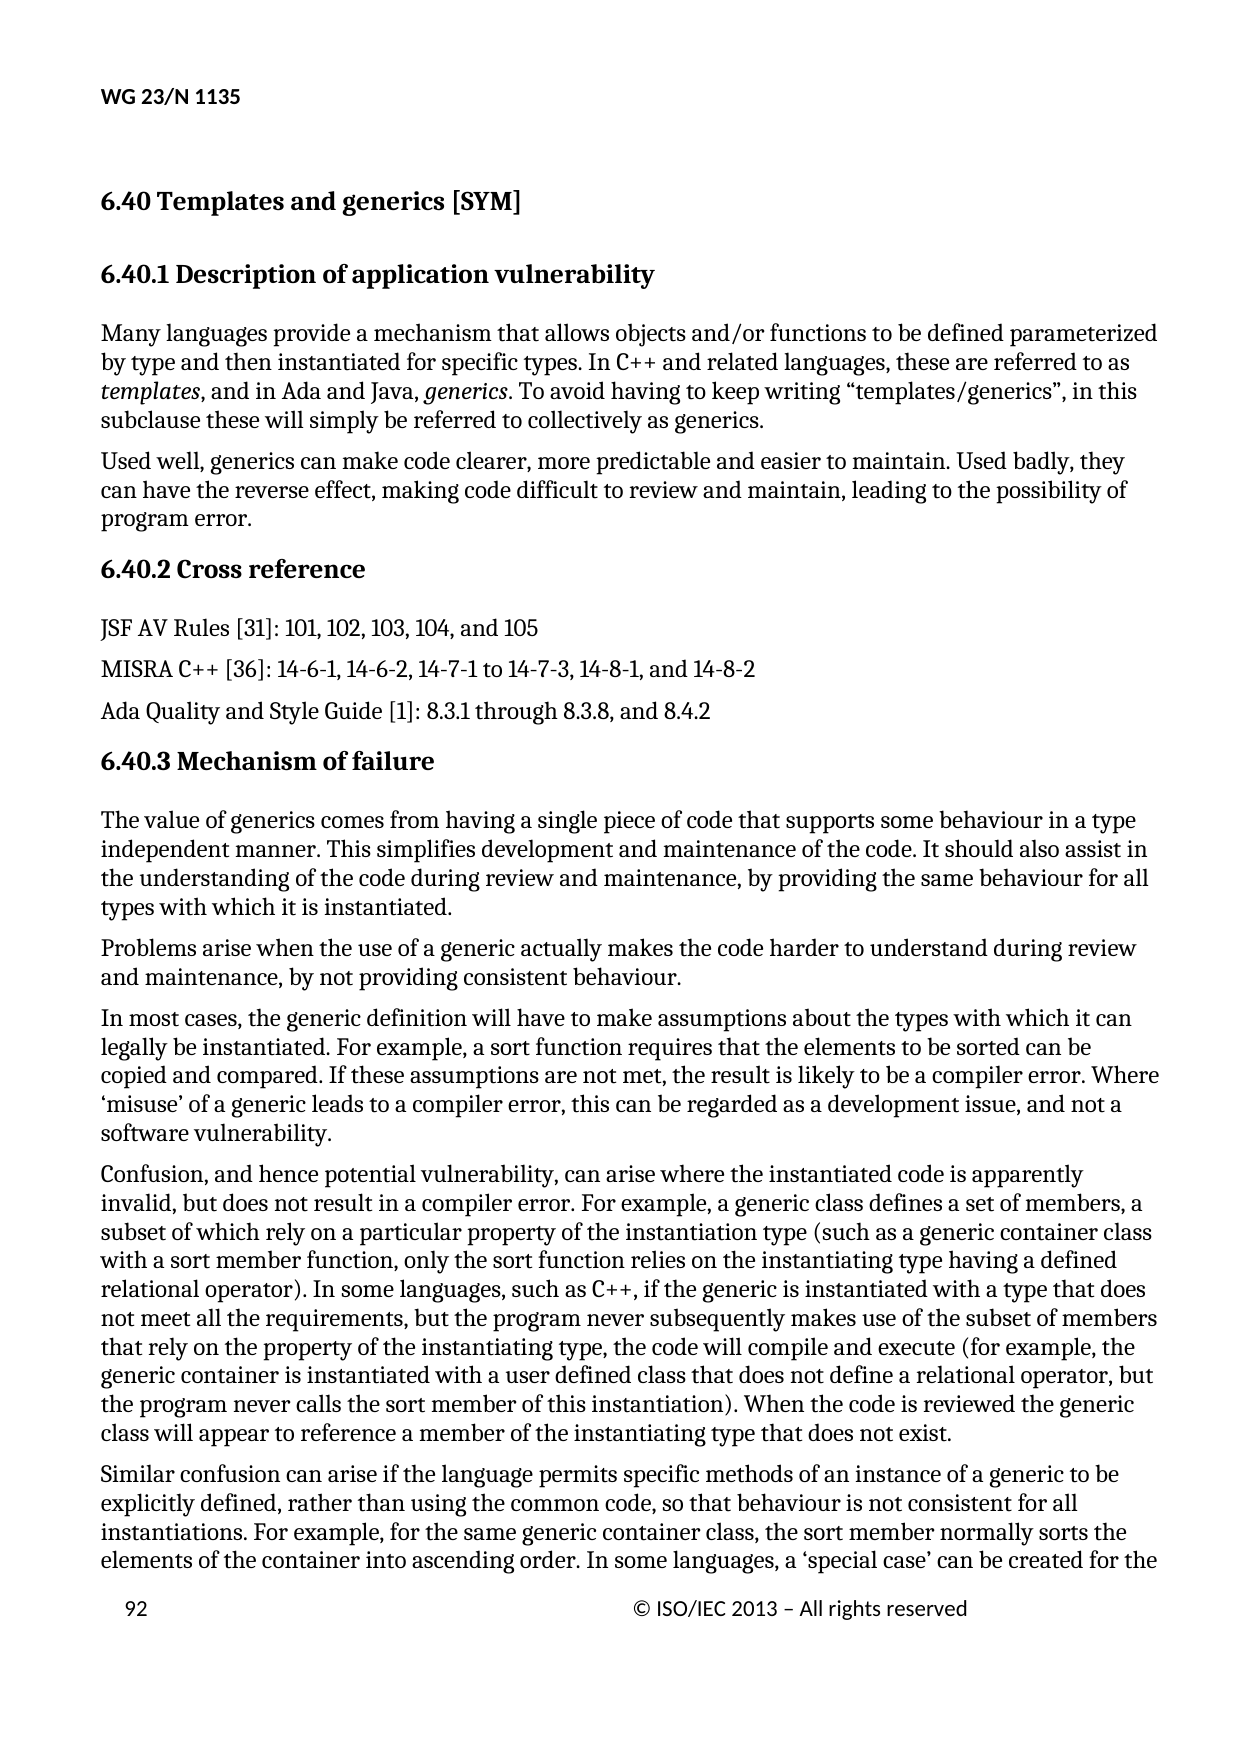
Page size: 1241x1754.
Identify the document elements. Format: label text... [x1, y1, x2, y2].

text Used well, generics can make code clearer, more predictable and easier to maintain. Used badly, they can have the reverse effect, making code difficult to review and maintain, leading to the possibility of program error. [101, 447, 1164, 533]
subtitle 6.40 Templates and generics [SYM] [101, 186, 1164, 217]
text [101, 1460, 1164, 1575]
subtitle 6.40.1 Description of application vulnerability [101, 259, 1164, 290]
text JSF AV Rules [31]: 101, 102, 103, 104, and 105 [101, 614, 1164, 643]
text In most cases, the generic definition will have to make assumptions about the types with which it can legally be instantiated. For example, a sort function requires that the elements to be sorted can be copied and compared. If these assumptions are not met, the result is likely to be a compiler error. Where ‘misuse’ of a generic leads to a compiler error, this can be regarded as a development issue, and not a software vulnerability. [101, 1004, 1164, 1147]
text The value of generics comes from having a single piece of code that supports some behaviour in a type independent manner. This simplifies development and maintenance of the code. It should also assist in the understanding of the code during review and maintenance, by providing the same behaviour for all types with which it is instantiated. [101, 806, 1164, 921]
subtitle 6.40.2 Cross reference [101, 554, 1164, 585]
text Many languages provide a mechanism that allows objects and/or functions to be defined parameterized by type and then instantiated for specific types. In C++ and related languages, these are referred to as templates, and in Ada and Java, generics. To avoid having to keep writing “templates/generics”, in this subclause these will simply be referred to collectively as generics. [101, 319, 1164, 434]
text MISRA C++ [36]: 14-6-1, 14-6-2, 14-7-1 to 14-7-3, 14-8-1, and 14-8-2 [101, 655, 1164, 684]
text Ada Quality and Style Guide [1]: 8.3.1 through 8.3.8, and 8.4.2 [101, 697, 1164, 725]
text Confusion, and hence potential vulnerability, can arise where the instantiated code is apparently invalid, but does not result in a compiler error. For example, a generic class defines a set of members, a subset of which rely on a particular property of the instantiation type (such as a generic container class with a sort member function, only the sort function relies on the instantiating type having a defined relational operator). In some languages, such as C++, if the generic is instantiated with a type that does not meet all the requirements, but the program never subsequently makes use of the subset of members that rely on the property of the instantiating type, the code will compile and execute (for example, the generic container is instantiated with a user defined class that does not define a relational operator, but the program never calls the sort member of this instantiation). When the code is reviewed the generic class will appear to reference a member of the instantiating type that does not exist. [101, 1160, 1164, 1447]
text Problems arise when the use of a generic actually makes the code harder to understand during review and maintenance, by not providing consistent behaviour. [101, 934, 1164, 991]
subtitle 6.40.3 Mechanism of failure [101, 746, 1164, 777]
